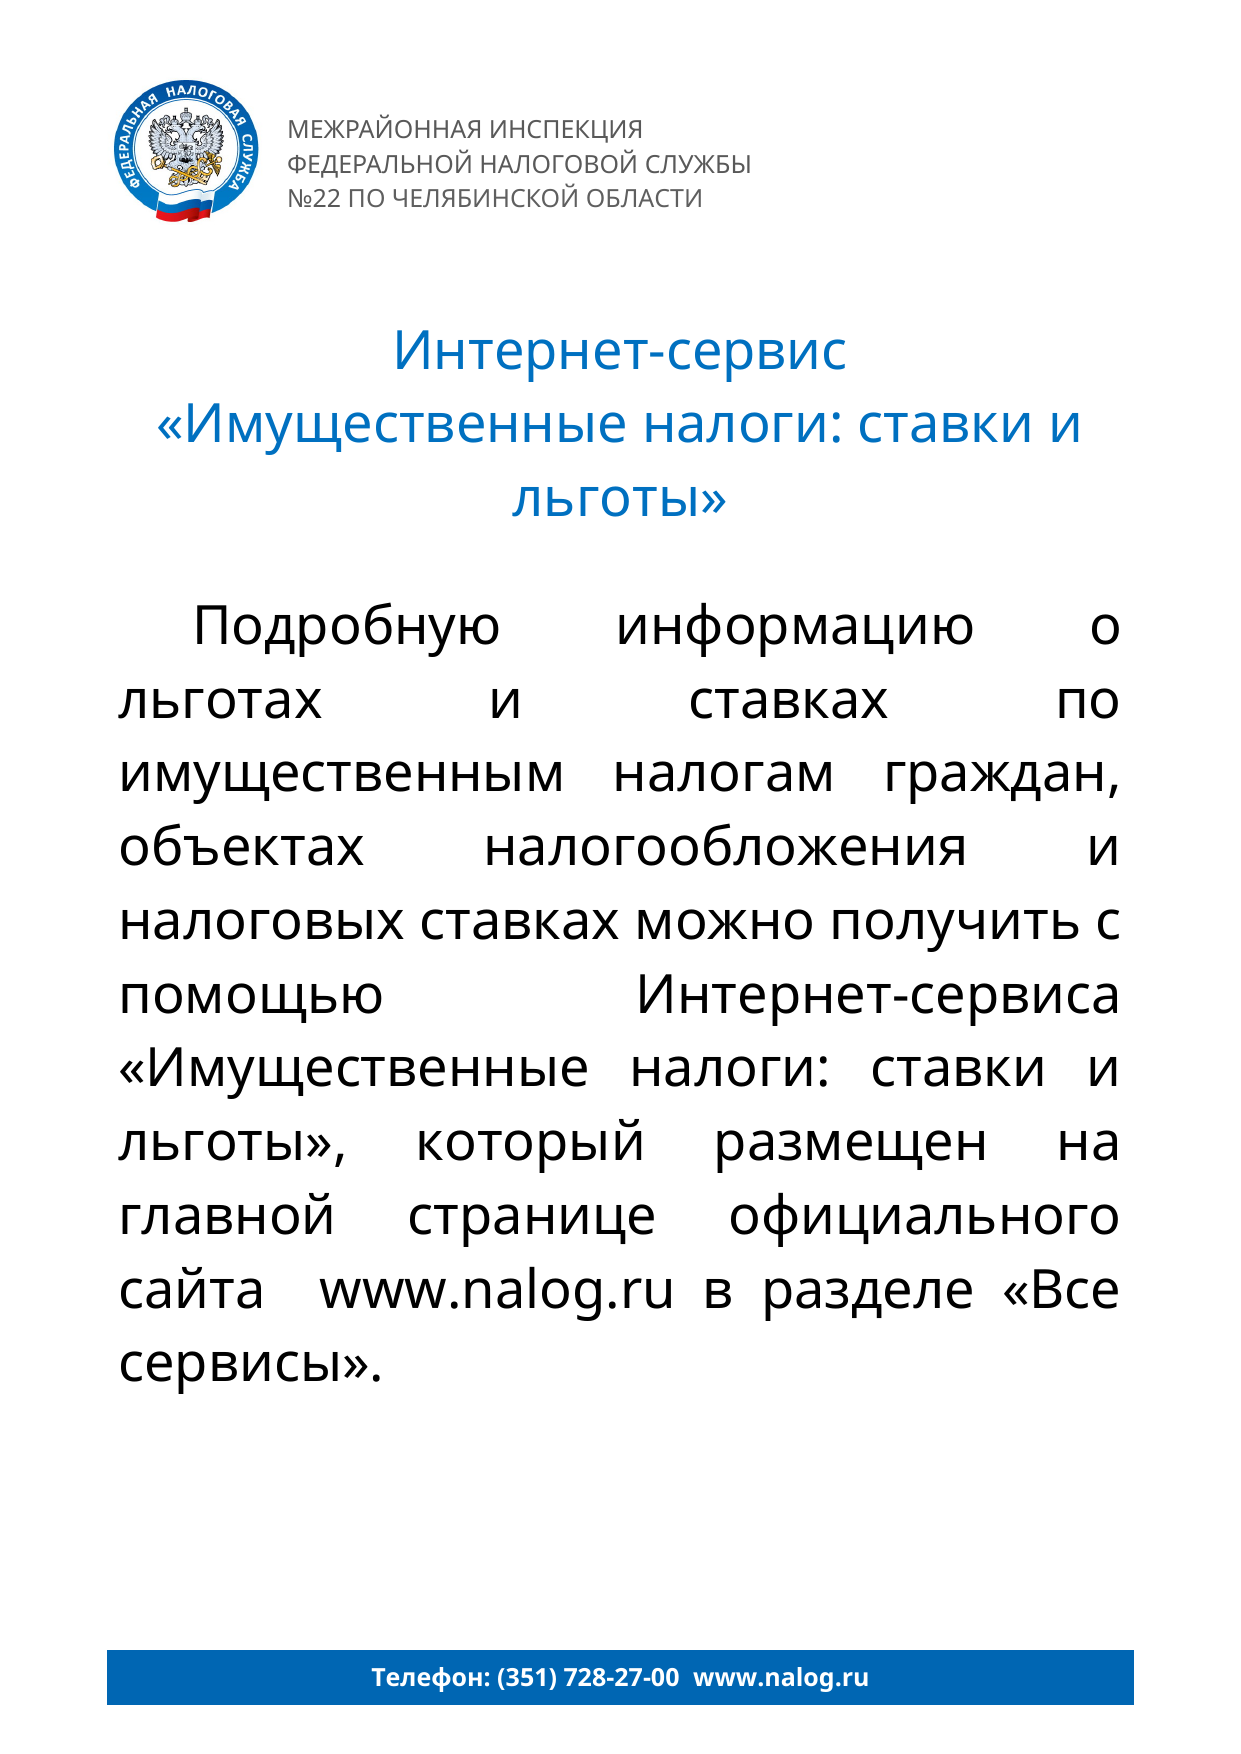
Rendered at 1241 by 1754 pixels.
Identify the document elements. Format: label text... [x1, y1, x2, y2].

text «Имущественные налоги: ставки и льготы» [118, 385, 1122, 532]
picture [105, 73, 269, 225]
text Интернет-сервис [118, 311, 1122, 385]
text Подробную информацию о льготах и ставках по имущественным налогам граждан, объектах налогообложения и налоговых ставках можно получить с помощью Интернет-сервиса «Имущественные налоги: ставки и льготы», который размещен на главной странице официального сайта www.nalog.ru в разделе «Все сервисы». [118, 586, 1122, 1398]
